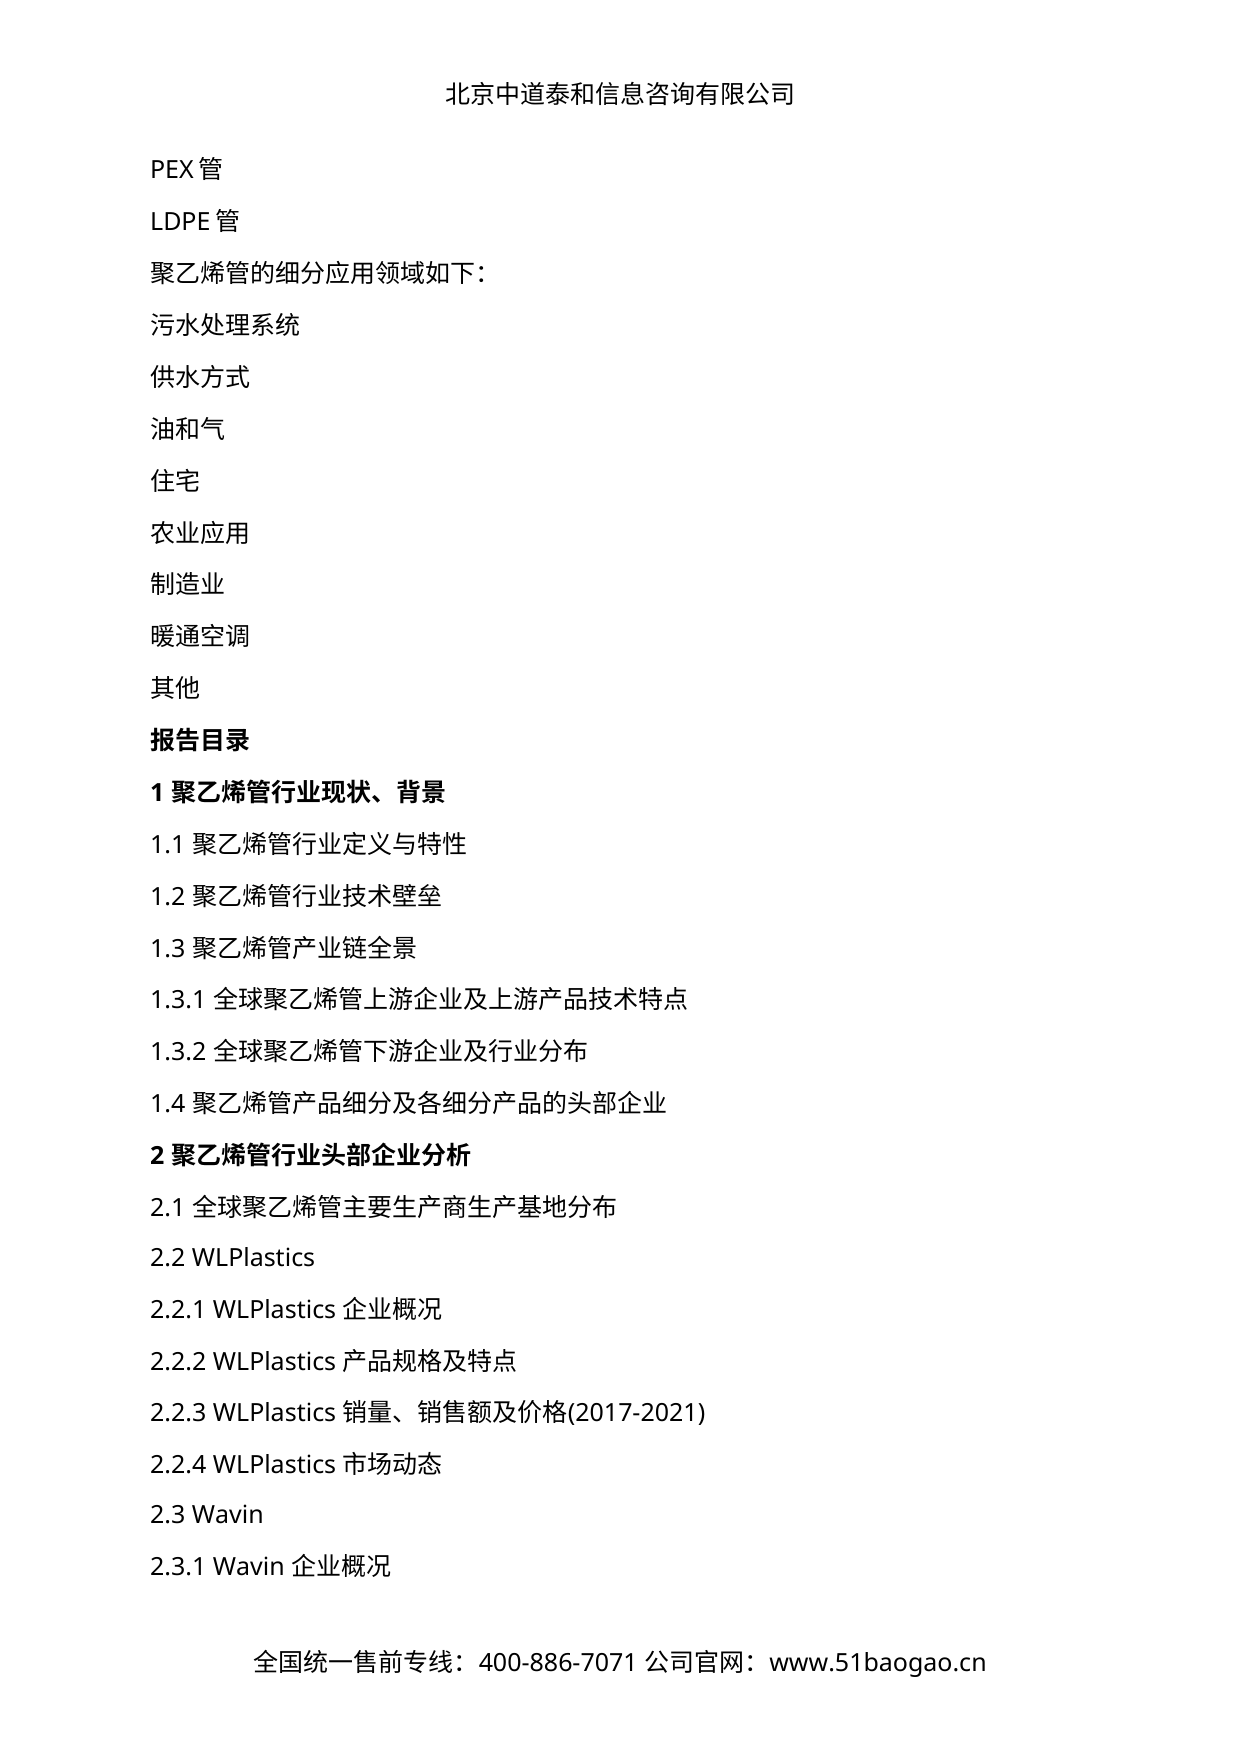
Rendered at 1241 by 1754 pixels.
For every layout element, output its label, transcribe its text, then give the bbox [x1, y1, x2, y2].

text 污水处理系统 [150, 306, 1090, 342]
text 2.2.2 WLPlastics 产品规格及特点 [150, 1341, 1090, 1377]
text 1.1 聚乙烯管行业定义与特性 [150, 824, 1090, 861]
text 2.2.1 WLPlastics 企业概况 [150, 1289, 1090, 1325]
text 供水方式 [150, 357, 1090, 394]
text 1.3.1 全球聚乙烯管上游企业及上游产品技术特点 [150, 980, 1090, 1016]
text 2.2.4 WLPlastics 市场动态 [150, 1445, 1090, 1481]
text 1 聚乙烯管行业现状、背景 [150, 772, 1090, 809]
text 制造业 [150, 565, 1090, 601]
text 其他 [150, 669, 1090, 705]
text 油和气 [150, 409, 1090, 446]
text 2.3 Wavin [150, 1497, 1090, 1531]
text LDPE管 [150, 202, 1090, 238]
text 1.4 聚乙烯管产品细分及各细分产品的头部企业 [150, 1084, 1090, 1120]
text 暖通空调 [150, 617, 1090, 653]
text 2.2 WLPlastics [150, 1239, 1090, 1273]
text 1.2 聚乙烯管行业技术壁垒 [150, 876, 1090, 912]
text 2 聚乙烯管行业头部企业分析 [150, 1136, 1090, 1172]
text 农业应用 [150, 513, 1090, 549]
text 2.2.3 WLPlastics 销量、销售额及价格(2017-2021) [150, 1393, 1090, 1429]
text 1.3 聚乙烯管产业链全景 [150, 928, 1090, 964]
text 住宅 [150, 461, 1090, 497]
text PEX管 [150, 150, 1090, 186]
text 聚乙烯管的细分应用领域如下： [150, 254, 1090, 290]
text 2.1 全球聚乙烯管主要生产商生产基地分布 [150, 1187, 1090, 1224]
text 报告目录 [150, 721, 1090, 757]
text 2.3.1 Wavin 企业概况 [150, 1546, 1090, 1582]
text 1.3.2 全球聚乙烯管下游企业及行业分布 [150, 1032, 1090, 1068]
